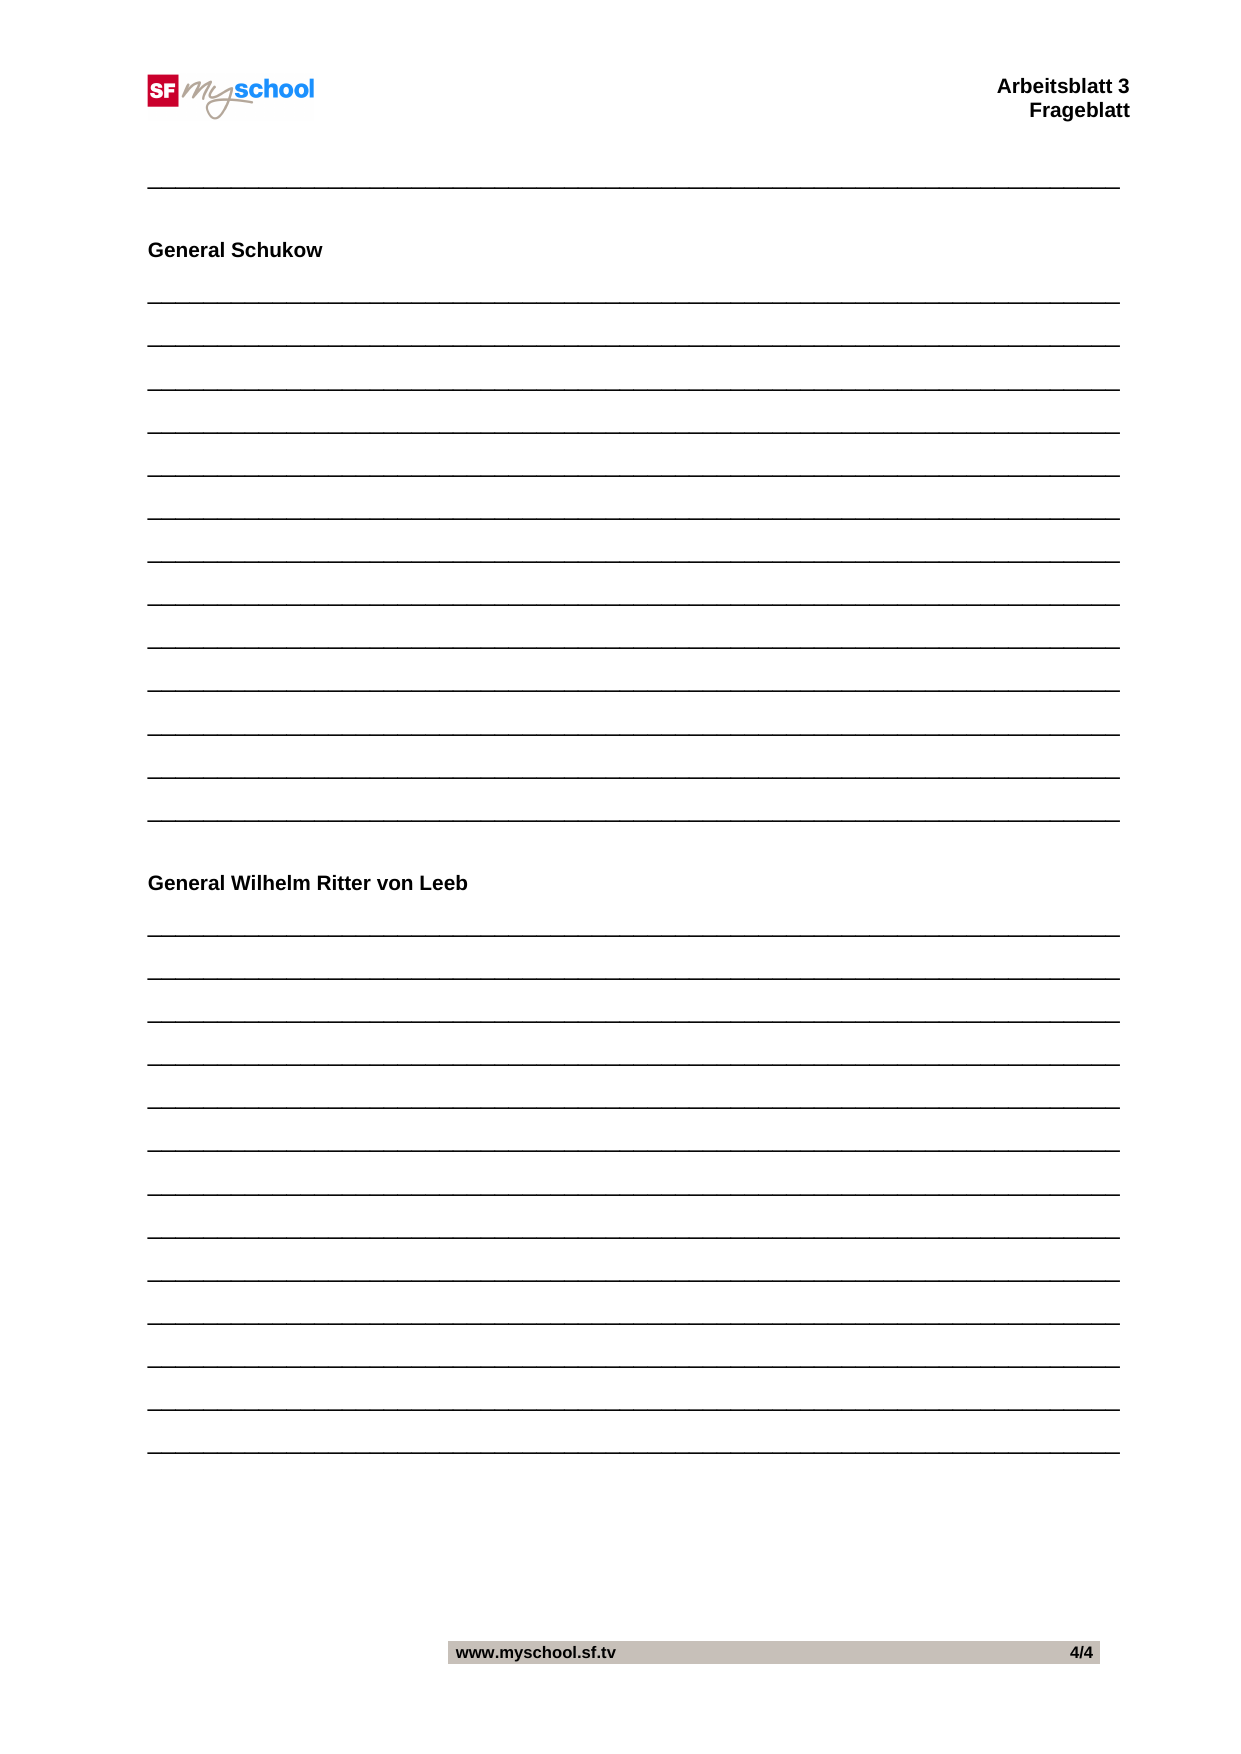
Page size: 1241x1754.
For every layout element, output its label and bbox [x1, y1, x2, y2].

picture [147, 73, 314, 121]
table_cell [140, 161, 1137, 1481]
